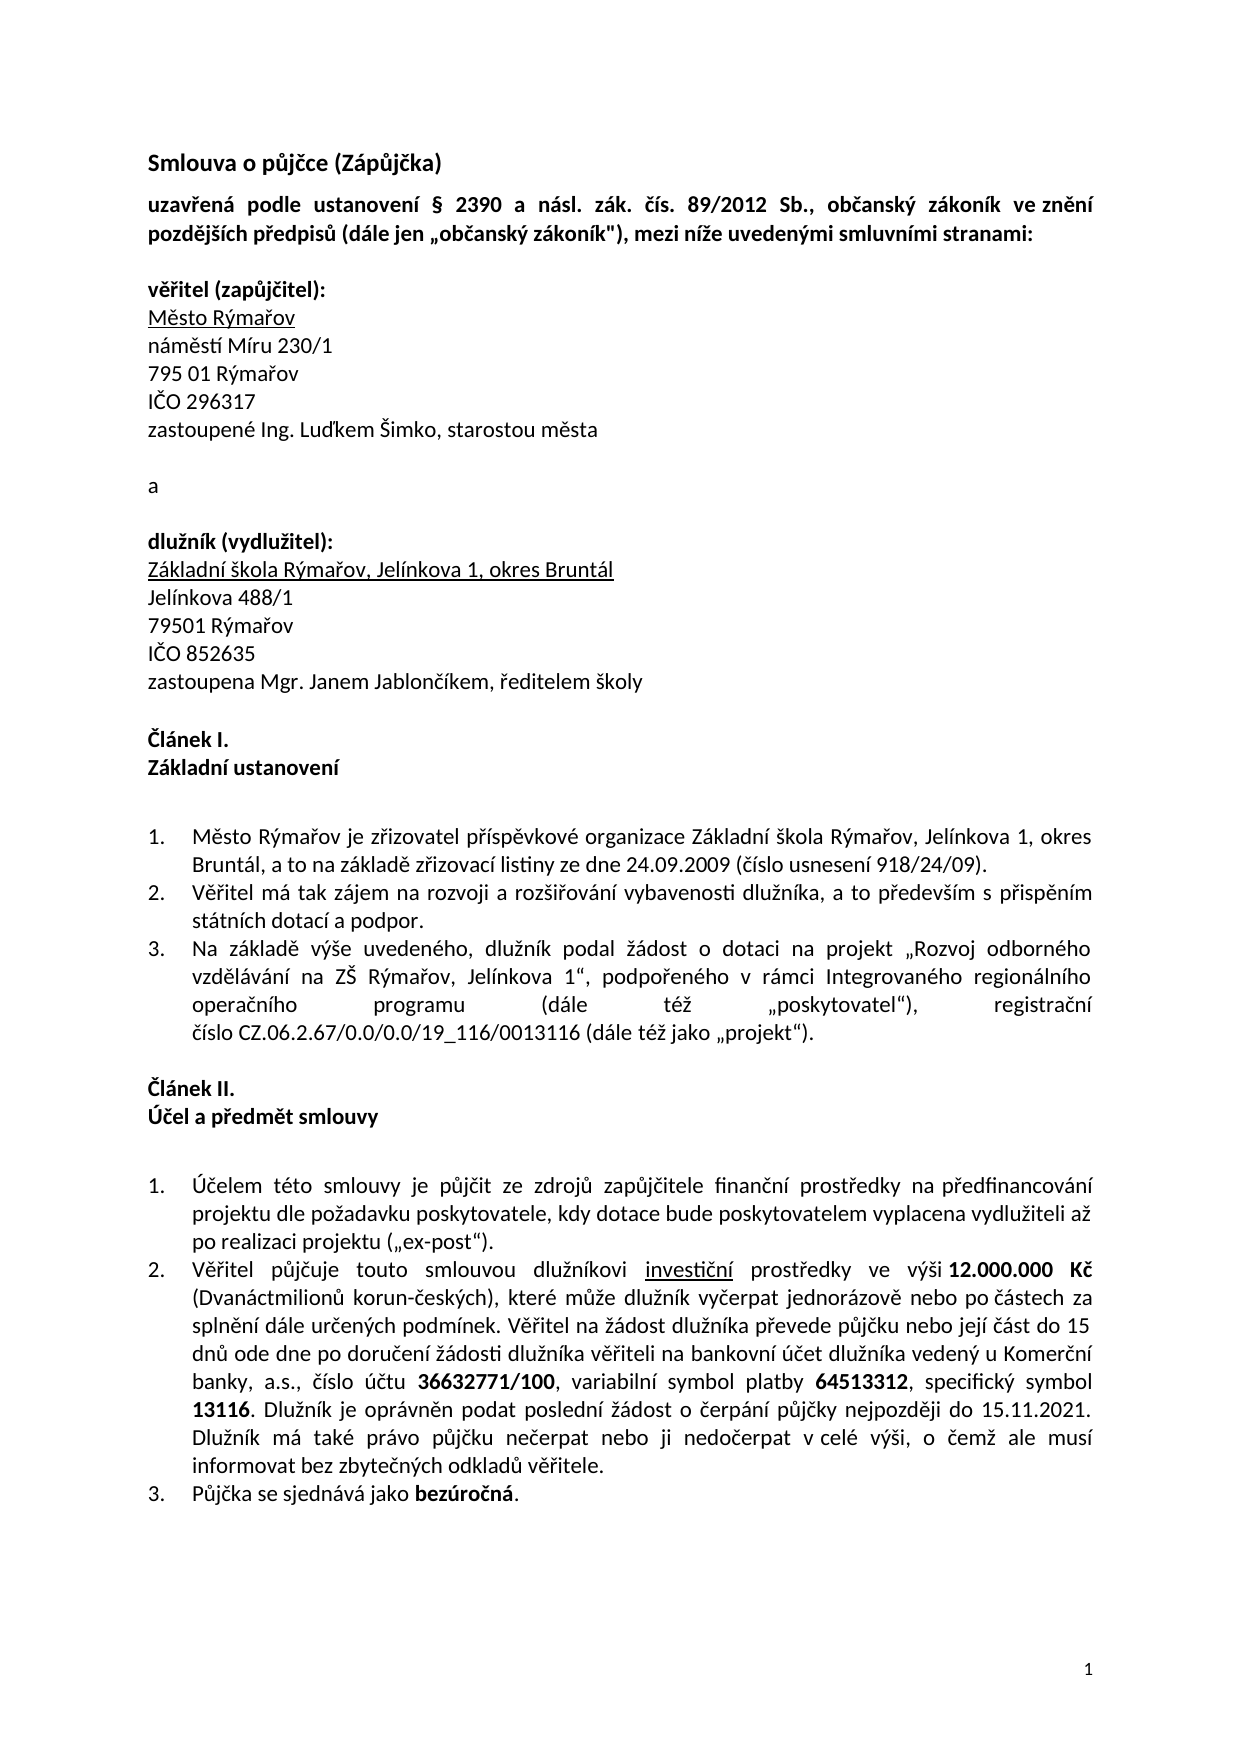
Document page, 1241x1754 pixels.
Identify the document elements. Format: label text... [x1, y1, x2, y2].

text 79501 Rýmařov [148, 611, 1093, 639]
text Základní škola Rýmařov, Jelínkova 1, okres Bruntál [148, 555, 1093, 583]
text zastoupené Ing. Luďkem Šimko, starostou města [148, 415, 1093, 443]
list Půjčka se sjednává jako bezúročná. [148, 1479, 1093, 1507]
text Základní ustanovení [148, 753, 1093, 782]
text Účel a předmět smlouvy [148, 1102, 1093, 1130]
list Věřitel půjčuje touto smlouvou dlužníkovi investiční prostředky ve výši 12.000.000 Kč (Dvanáctmilionů korun-českých), které může dlužník vyčerpat jednorázově nebo po částech za splnění dále určených podmínek. Věřitel na žádost dlužníka převede půjčku nebo její část do 15 dnů ode dne po doručení žádosti dlužníka věřiteli na bankovní účet dlužníka vedený u Komerční banky, a.s., číslo účtu 36632771/100, variabilní symbol platby 64513312, specifický symbol 13116. Dlužník je oprávněn podat poslední žádost o čerpání půjčky nejpozději do 15.11.2021. Dlužník má také právo půjčku nečerpat nebo ji nedočerpat v celé výši, o čemž ale musí informovat bez zbytečných odkladů věřitele. [148, 1255, 1093, 1479]
text IČO 296317 [148, 387, 1093, 415]
text uzavřená podle ustanovení § 2390 a násl. zák. čís. 89/2012 Sb., občanský zákoník ve znění pozdějších předpisů (dále jen „občanský zákoník"), mezi níže uvedenými smluvními stranami: [148, 191, 1093, 247]
text Smlouva o půjčce (Zápůjčka) [148, 148, 1093, 178]
text Město Rýmařov [148, 303, 1093, 331]
text a [148, 471, 1093, 499]
list Na základě výše uvedeného, dlužník podal žádost o dotaci na projekt „Rozvoj odborného vzdělávání na ZŠ Rýmařov, Jelínkova 1“, podpořeného v rámci Integrovaného regionálního operačního programu (dále též „poskytovatel“), registrační číslo CZ.06.2.67/0.0/0.0/19_116/0013116 (dále též jako „projekt“). [148, 934, 1093, 1046]
text Článek II. [148, 1074, 1093, 1102]
text zastoupena Mgr. Janem Jablončíkem, ředitelem školy [148, 667, 1093, 695]
text věřitel (zapůjčitel): [148, 275, 1093, 303]
text IČO 852635 [148, 639, 1093, 667]
text dlužník (vydlužitel): [148, 527, 1093, 555]
text náměstí Míru 230/1 [148, 331, 1093, 359]
text Článek I. [148, 726, 1093, 753]
text Jelínkova 488/1 [148, 583, 1093, 611]
list Věřitel má tak zájem na rozvoji a rozšiřování vybavenosti dlužníka, a to především s přispěním státních dotací a podpor. [148, 878, 1093, 934]
list Město Rýmařov je zřizovatel příspěvkové organizace Základní škola Rýmařov, Jelínkova 1, okres Bruntál, a to na základě zřizovací listiny ze dne 24.09.2009 (číslo usnesení 918/24/09). [148, 822, 1093, 878]
text 795 01 Rýmařov [148, 359, 1093, 387]
list Účelem této smlouvy je půjčit ze zdrojů zapůjčitele finanční prostředky na předfinancování projektu dle požadavku poskytovatele, kdy dotace bude poskytovatelem vyplacena vydlužiteli až po realizaci projektu („ex-post“). [148, 1171, 1093, 1255]
